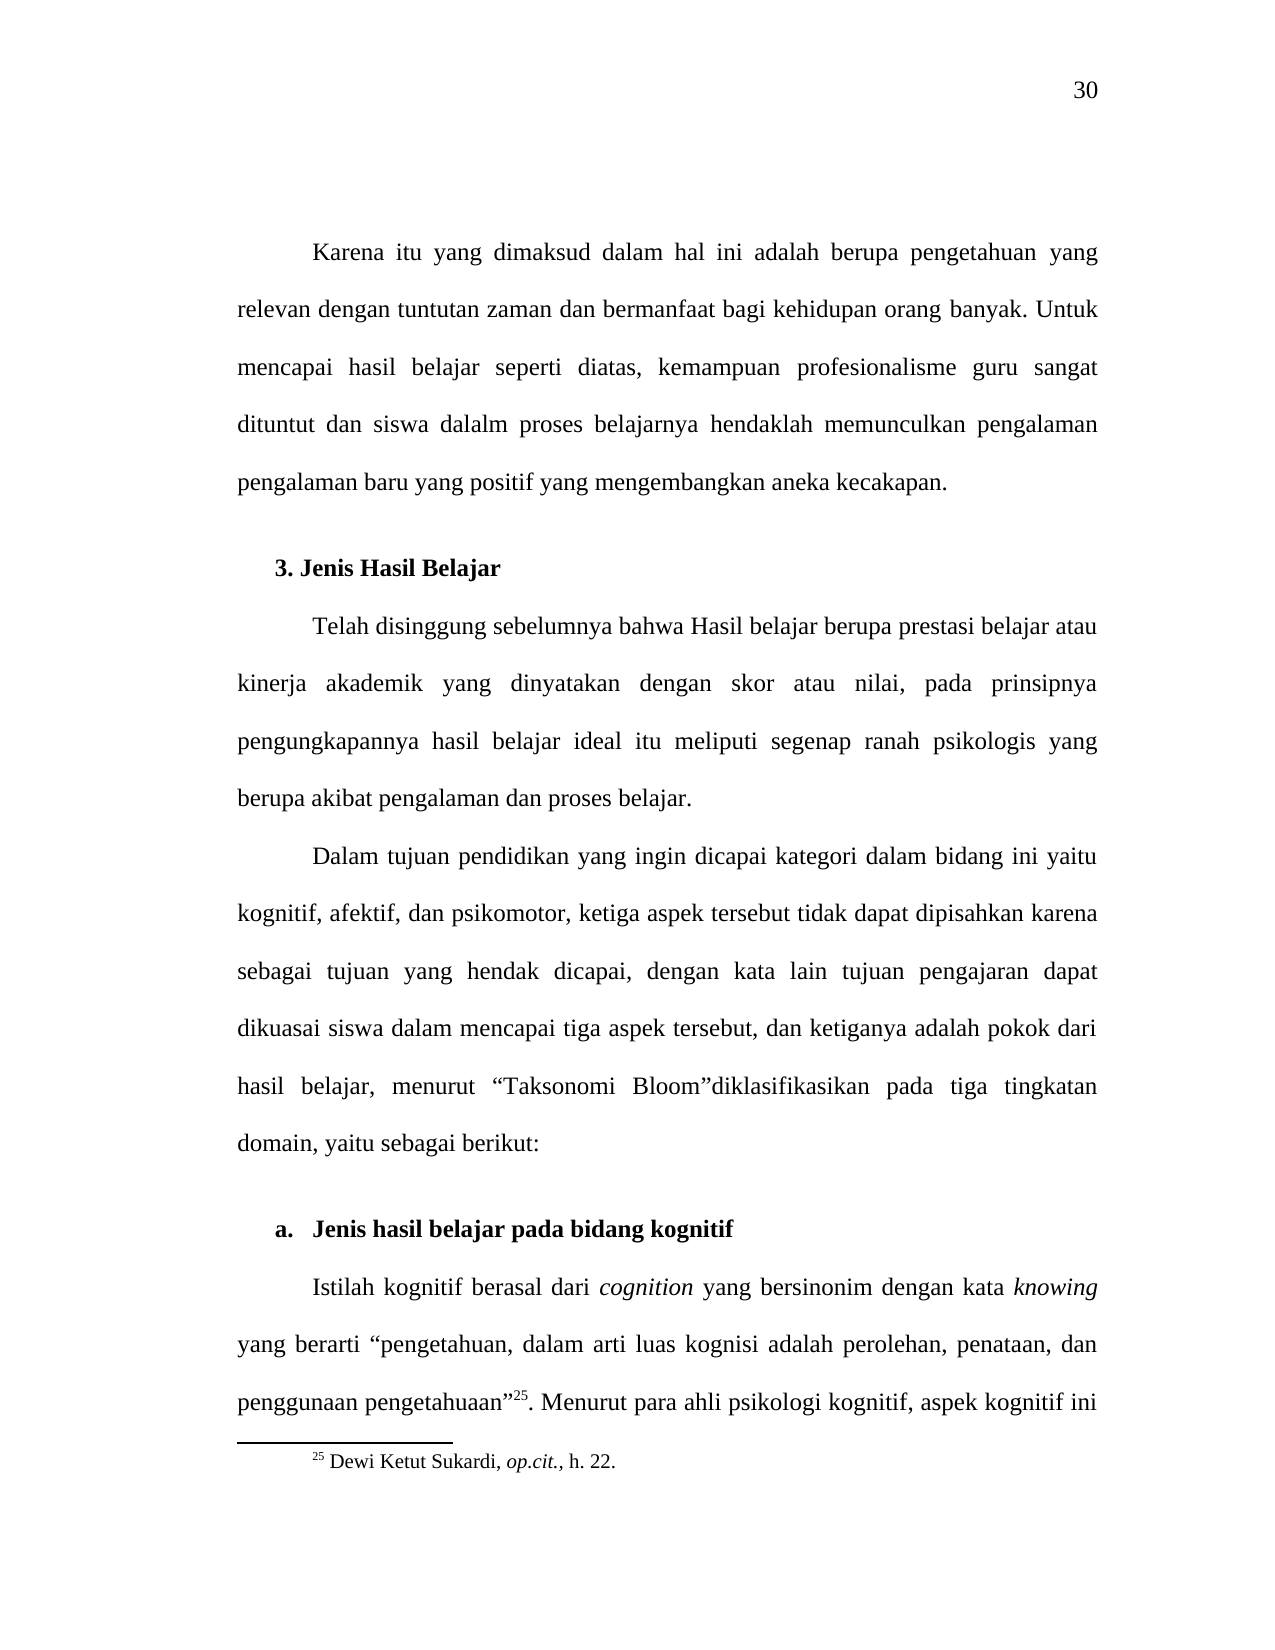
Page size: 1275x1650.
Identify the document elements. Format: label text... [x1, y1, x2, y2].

text Telah disinggung sebelumnya bahwa Hasil belajar berupa prestasi belajar atau kinerja akademik yang dinyatakan dengan skor atau nilai, pada prinsipnya pengungkapannya hasil belajar ideal itu meliputi segenap ranah psikologis yang berupa akibat pengalaman dan proses belajar. [237, 611, 1098, 812]
text Karena itu yang dimaksud dalam hal ini adalah berupa pengetahuan yang relevan dengan tuntutan zaman dan bermanfaat bagi kehidupan orang banyak. Untuk mencapai hasil belajar seperti diatas, kemampuan profesionalisme guru sangat dituntut dan siswa dalalm proses belajarnya hendaklah memunculkan pengalaman pengalaman baru yang positif yang mengembangkan aneka kecakapan. [237, 237, 1098, 496]
list Jenis hasil belajar pada bidang kognitif [274, 1214, 1098, 1243]
text Dalam tujuan pendidikan yang ingin dicapai kategori dalam bidang ini yaitu kognitif, afektif, dan psikomotor, ketiga aspek tersebut tidak dapat dipisahkan karena sebagai tujuan yang hendak dicapai, dengan kata lain tujuan pengajaran dapat dikuasai siswa dalam mencapai tiga aspek tersebut, dan ketiganya adalah pokok dari hasil belajar, menurut “Taksonomi Bloom”diklasifikasikan pada tiga tingkatan domain, yaitu sebagai berikut: [237, 841, 1098, 1157]
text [237, 1272, 1098, 1416]
text 3. Jenis Hasil Belajar [274, 553, 1098, 582]
